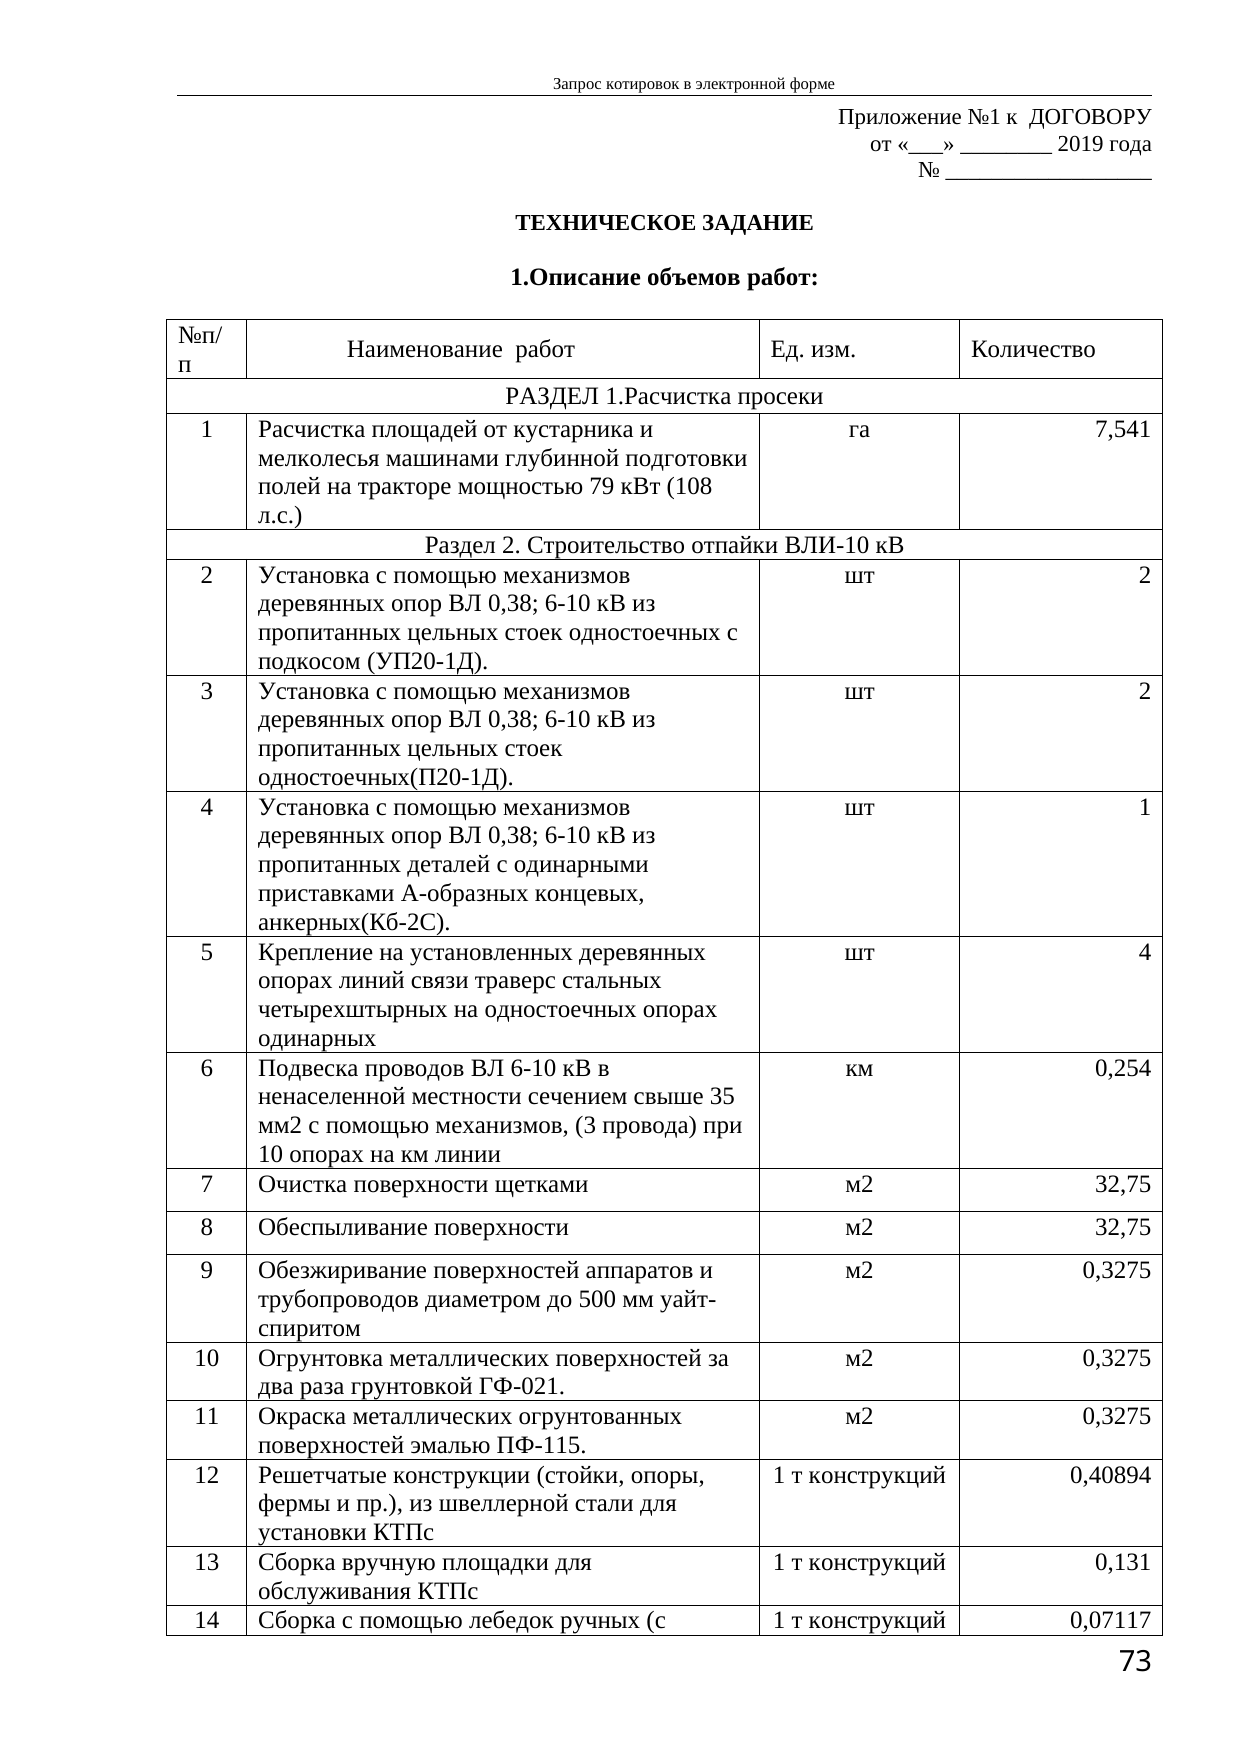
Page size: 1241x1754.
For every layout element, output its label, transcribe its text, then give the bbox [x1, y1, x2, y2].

table_cell 3 [167, 676, 246, 791]
table_cell 1 т конструкций [760, 1606, 959, 1635]
table_cell 13 [167, 1547, 246, 1604]
table_cell 1 [167, 414, 246, 529]
table_cell 0,3275 [960, 1255, 1162, 1342]
table_cell Крепление на установленных деревянных опорах линий связи траверс стальных четырехштырных на одностоечных опорах одинарных [247, 937, 759, 1052]
table_cell 0,131 [960, 1547, 1162, 1604]
table_cell 1 [960, 792, 1162, 936]
table_cell 1 т конструкций [760, 1460, 959, 1546]
table_cell Сборка вручную площадки для обслуживания КТПс [247, 1547, 759, 1604]
table_cell м2 [760, 1212, 959, 1254]
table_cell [247, 1606, 759, 1635]
table_cell м2 [760, 1169, 959, 1211]
table_cell 0,40894 [960, 1460, 1162, 1546]
table_header Ед. изм. [760, 320, 959, 378]
table_cell Установка с помощью механизмов деревянных опор ВЛ 0,38; 6-10 кВ из пропитанных цельных стоек одностоечных с подкосом (УП20-1Д). [247, 560, 759, 675]
table_cell 7,541 [960, 414, 1162, 529]
table_cell 32,75 [960, 1212, 1162, 1254]
table_cell 12 [167, 1460, 246, 1546]
table_cell Подвеска проводов ВЛ 6-10 кВ в ненаселенной местности сечением свыше 35 мм2 с помощью механизмов, (3 провода) при 10 опорах на км линии [247, 1053, 759, 1168]
table_cell 6 [167, 1053, 246, 1168]
table_cell м2 [760, 1401, 959, 1459]
table_cell шт [760, 560, 959, 675]
text от «___» ________ 2019 года [177, 130, 1152, 156]
table_cell 7 [167, 1169, 246, 1211]
table_header Наименование работ [247, 320, 759, 378]
table_cell 0,254 [960, 1053, 1162, 1168]
table_cell Решетчатые конструкции (стойки, опоры, фермы и пр.), из швеллерной стали для установки КТПс [247, 1460, 759, 1546]
table_header №п/п [167, 320, 246, 378]
table_cell Окраска металлических огрунтованных поверхностей эмалью ПФ-115. [247, 1401, 759, 1459]
table_cell шт [760, 937, 959, 1052]
table_cell 9 [167, 1255, 246, 1342]
table_cell 32,75 [960, 1169, 1162, 1211]
table_cell га [760, 414, 959, 529]
table_cell РАЗДЕЛ 1.Расчистка просеки [167, 379, 1162, 413]
table_cell Установка с помощью механизмов деревянных опор ВЛ 0,38; 6-10 кВ из пропитанных цельных стоек одностоечных(П20-1Д). [247, 676, 759, 791]
table_cell 8 [167, 1212, 246, 1254]
table_cell 0,3275 [960, 1343, 1162, 1400]
table_cell Расчистка площадей от кустарника и мелколесья машинами глубинной подготовки полей на тракторе мощностью 79 кВт (108 л.с.) [247, 414, 759, 529]
table_cell км [760, 1053, 959, 1168]
table_cell м2 [760, 1255, 959, 1342]
table_cell 14 [167, 1606, 246, 1635]
table_cell 0,3275 [960, 1401, 1162, 1459]
table_cell 2 [167, 560, 246, 675]
text № __________________ [177, 156, 1152, 182]
text ТЕХНИЧЕСКОЕ ЗАДАНИЕ [177, 209, 1152, 235]
table_cell Установка с помощью механизмов деревянных опор ВЛ 0,38; 6-10 кВ из пропитанных деталей с одинарными приставками А-образных концевых, анкерных(Кб-2С). [247, 792, 759, 936]
table_cell 2 [960, 676, 1162, 791]
table_cell 2 [960, 560, 1162, 675]
table_cell 0,07117 [960, 1606, 1162, 1635]
table_cell шт [760, 792, 959, 936]
table_cell 4 [167, 792, 246, 936]
table_cell Огрунтовка металлических поверхностей за два раза грунтовкой ГФ-021. [247, 1343, 759, 1400]
table_cell Обезжиривание поверхностей аппаратов и трубопроводов диаметром до 500 мм уайт-спиритом [247, 1255, 759, 1342]
table_cell 4 [960, 937, 1162, 1052]
table_cell Раздел 2. Строительство отпайки ВЛИ-10 кВ [167, 530, 1162, 559]
table_cell м2 [760, 1343, 959, 1400]
table_cell Очистка поверхности щетками [247, 1169, 759, 1211]
table_header Количество [960, 320, 1162, 378]
text Приложение №1 к ДОГОВОРУ [177, 103, 1152, 130]
table_cell шт [760, 676, 959, 791]
text 1.Описание объемов работ: [177, 262, 1152, 290]
table_cell 1 т конструкций [760, 1547, 959, 1604]
table_cell 10 [167, 1343, 246, 1400]
table_cell 11 [167, 1401, 246, 1459]
table_cell 5 [167, 937, 246, 1052]
table_cell Обеспыливание поверхности [247, 1212, 759, 1254]
